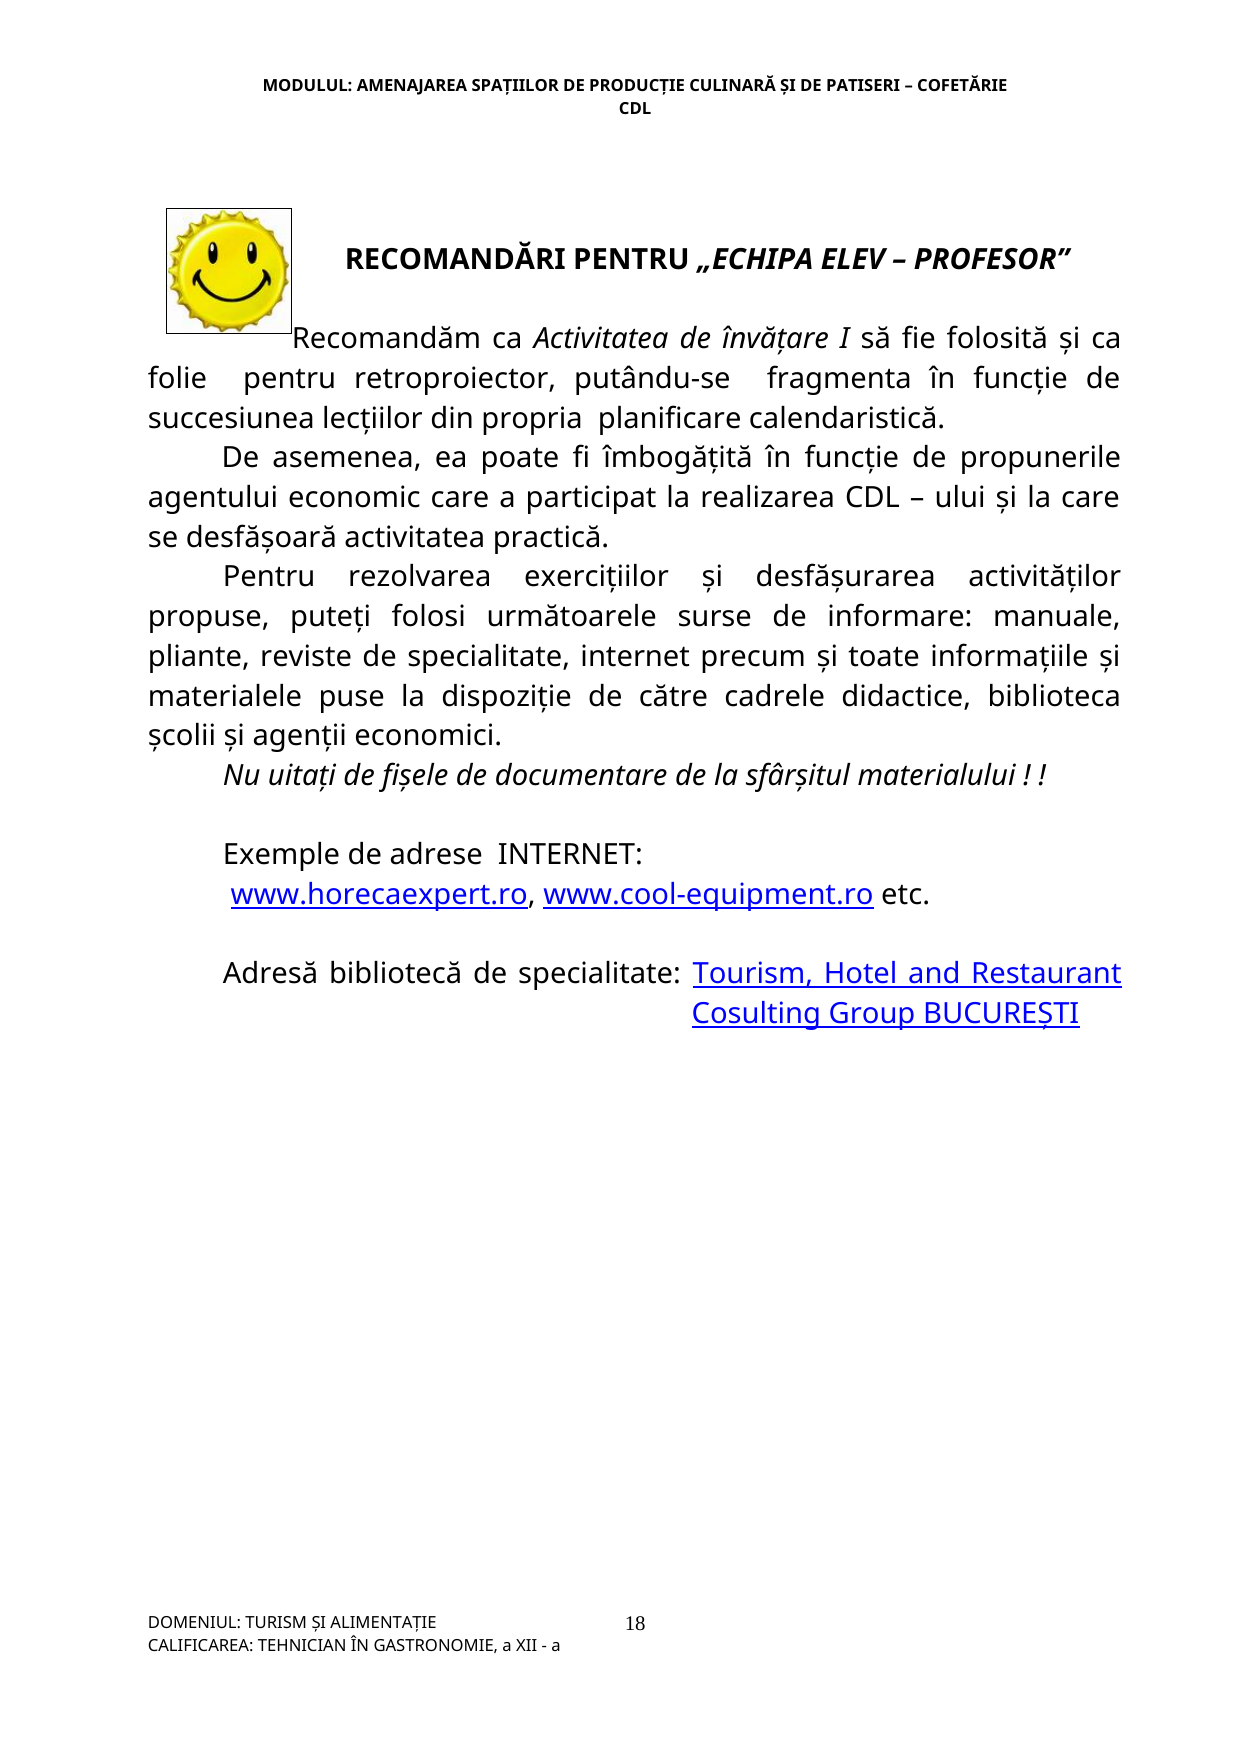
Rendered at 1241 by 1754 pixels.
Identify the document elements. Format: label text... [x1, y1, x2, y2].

title Pentru rezolvarea exerciţiilor şi desfăşurarea activităţilor propuse, puteţi folosi următoarele surse de informare: manuale, pliante, reviste de specialitate, internet precum şi toate informaţiile şi materialele puse la dispoziţie de către cadrele didactice, biblioteca şcolii şi agenţii economici. [148, 556, 1122, 754]
title www.horecaexpert.ro, www.cool-equipment.ro etc. [148, 873, 1122, 913]
picture [167, 209, 291, 238]
title Exemple de adrese INTERNET: [148, 833, 1122, 873]
title RECOMANDĂRI PENTRU „ECHIPA ELEV – PROFESOR” [148, 238, 1122, 278]
title Recomandăm ca Activitatea de învăţare I să fie folosită şi ca folie pentru retroproiector, putându-se fragmenta în funcţie de succesiunea lecţiilor din propria planificare calendaristică. [148, 318, 1122, 437]
picture [167, 278, 291, 318]
title De asemenea, ea poate fi îmbogăţită în funcţie de propunerile agentului economic care a participat la realizarea CDL – ului şi la care se desfăşoară activitatea practică. [148, 437, 1122, 556]
title Nu uitaţi de fişele de documentare de la sfârşitul materialului ! ! [148, 754, 1122, 794]
title Adresă bibliotecă de specialitate: Tourism, Hotel and Restaurant Cosulting Group BUCUREŞTI [223, 953, 1122, 1032]
